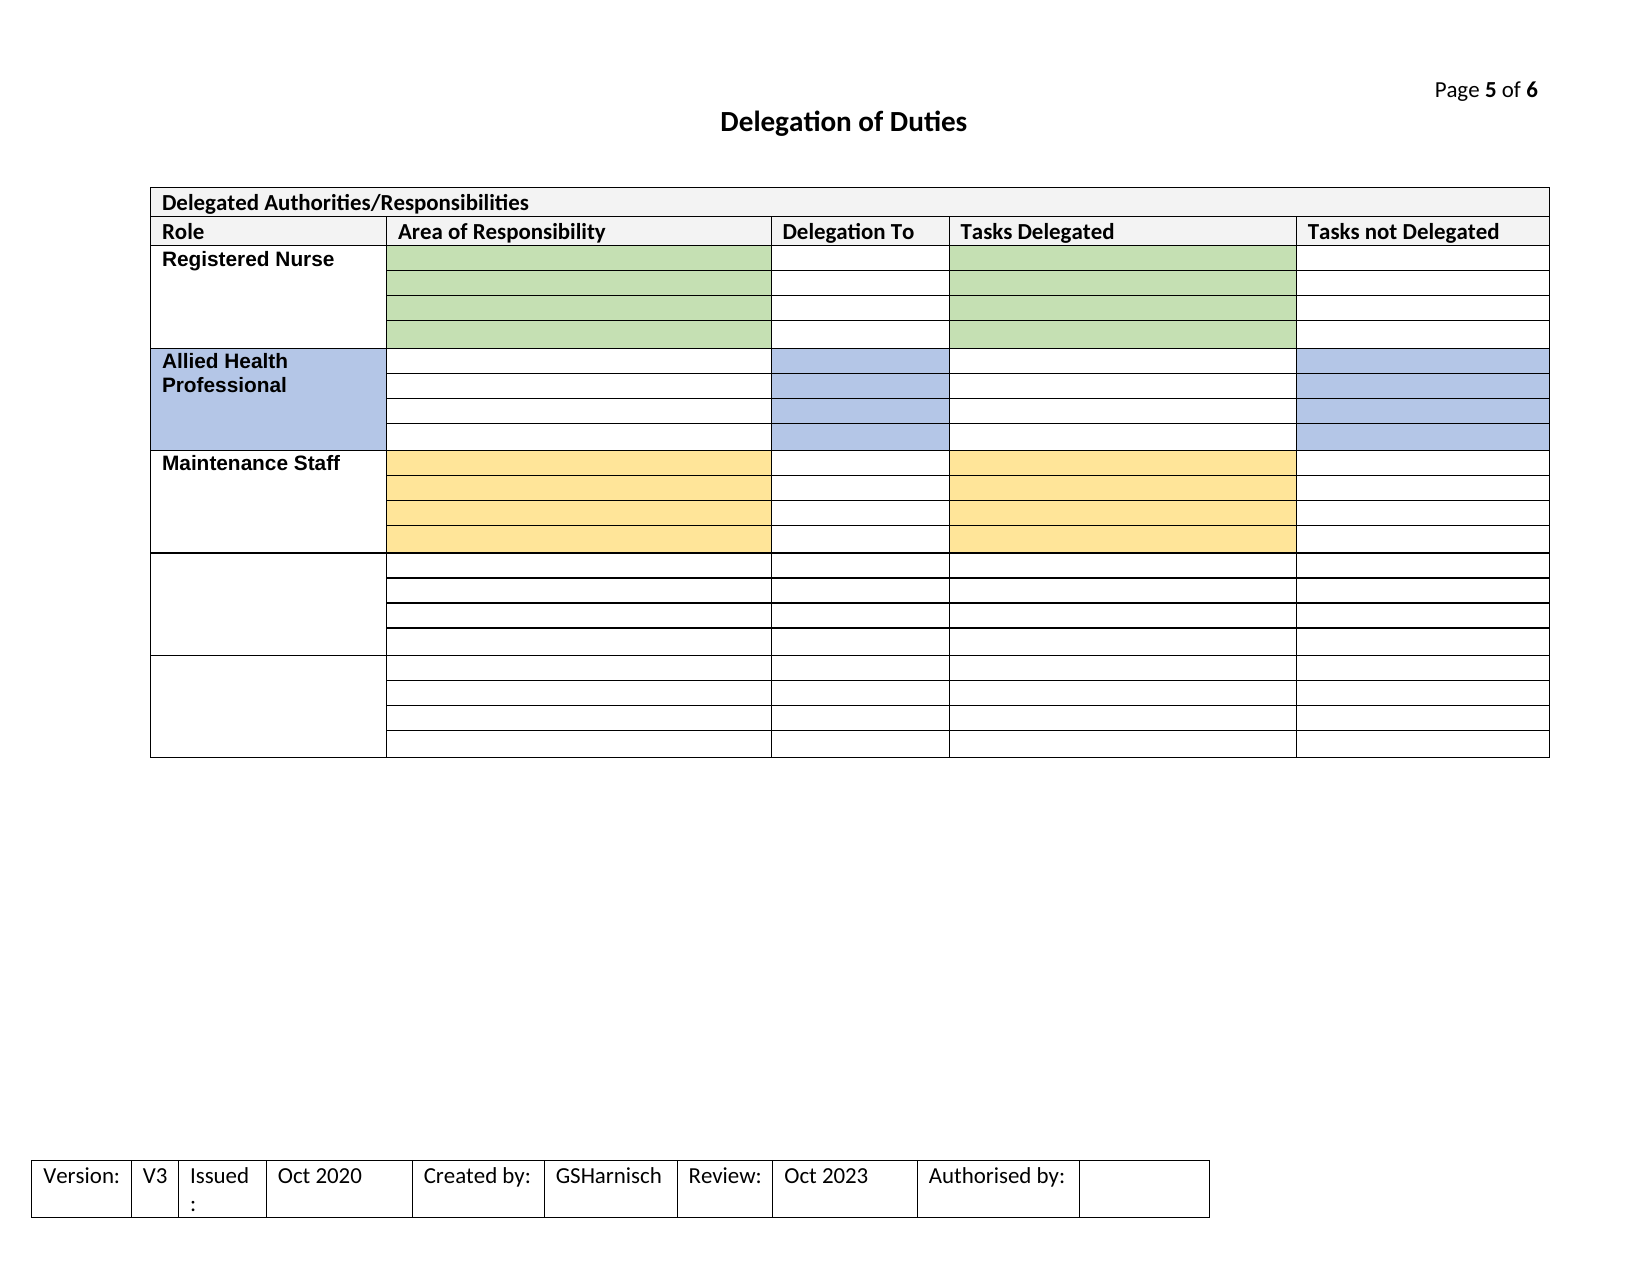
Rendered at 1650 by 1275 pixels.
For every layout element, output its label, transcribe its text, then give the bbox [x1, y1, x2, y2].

table_cell [1297, 374, 1549, 398]
table_cell [387, 706, 771, 730]
table_cell [772, 579, 949, 602]
table_cell [772, 706, 949, 730]
table_cell [387, 271, 771, 295]
table_cell [950, 526, 1296, 552]
table_cell [387, 374, 771, 398]
table_cell [772, 399, 949, 423]
table_cell [950, 374, 1296, 398]
table_cell [387, 629, 771, 655]
table_cell [950, 399, 1296, 423]
table_cell [950, 349, 1296, 373]
table_cell [950, 451, 1296, 475]
table_cell [950, 656, 1296, 680]
table_cell [772, 476, 949, 500]
table_cell [1297, 731, 1549, 757]
table_cell [1297, 349, 1549, 373]
table_cell [772, 656, 949, 680]
table_cell [387, 656, 771, 680]
table_cell [772, 296, 949, 320]
table_cell [1297, 629, 1549, 655]
table_cell [950, 296, 1296, 320]
table_cell [950, 424, 1296, 450]
table_cell [1297, 296, 1549, 320]
table_cell [772, 681, 949, 705]
table_cell [387, 731, 771, 757]
table_cell [387, 604, 771, 627]
table_cell [772, 424, 949, 450]
table_cell [772, 321, 949, 348]
table_cell Delegated Authorities/Responsibilities [151, 188, 1549, 216]
table_cell [1297, 501, 1549, 525]
table_cell [151, 656, 386, 757]
table_cell [950, 246, 1296, 270]
table_cell [772, 554, 949, 577]
table_cell [950, 706, 1296, 730]
table_cell [387, 296, 771, 320]
table_cell [772, 526, 949, 552]
table_cell [387, 451, 771, 475]
table_cell [387, 476, 771, 500]
table_cell [387, 399, 771, 423]
table_cell [772, 604, 949, 627]
table_cell [387, 246, 771, 270]
table_cell [1297, 424, 1549, 450]
table_cell [151, 554, 386, 655]
table_cell [1297, 554, 1549, 577]
table_cell Area of Responsibility [387, 217, 771, 245]
table_cell [387, 554, 771, 577]
table_cell [772, 501, 949, 525]
table_cell [950, 731, 1296, 757]
table_cell [950, 604, 1296, 627]
table_cell Tasks Delegated [950, 217, 1296, 245]
table_cell [387, 526, 771, 552]
table_cell [1297, 526, 1549, 552]
table_cell [950, 271, 1296, 295]
table_cell [1297, 271, 1549, 295]
table_cell [1297, 656, 1549, 680]
table_cell [1297, 706, 1549, 730]
table_cell [772, 246, 949, 270]
table_cell Tasks not Delegated [1297, 217, 1549, 245]
table_cell [772, 271, 949, 295]
table_cell [387, 349, 771, 373]
table_cell [387, 681, 771, 705]
table_cell [387, 321, 771, 348]
table_cell Delegation To [772, 217, 949, 245]
table_cell [387, 501, 771, 525]
table_cell [1297, 681, 1549, 705]
table_cell [387, 424, 771, 450]
table_cell [1297, 246, 1549, 270]
table_cell [1297, 321, 1549, 348]
table_cell [772, 374, 949, 398]
table_cell [950, 681, 1296, 705]
table_cell Allied Health Professional [151, 349, 386, 450]
table_cell [950, 554, 1296, 577]
table_cell [1297, 579, 1549, 602]
table_cell [772, 629, 949, 655]
table_cell Role [151, 217, 386, 245]
table_cell [950, 579, 1296, 602]
table_cell [950, 476, 1296, 500]
table_cell [772, 349, 949, 373]
table_cell [1297, 399, 1549, 423]
table_cell [1297, 451, 1549, 475]
table_cell [950, 501, 1296, 525]
table_cell Maintenance Staff [151, 451, 386, 552]
table_cell [772, 731, 949, 757]
table_cell [387, 579, 771, 602]
table_cell [1297, 476, 1549, 500]
table_cell [950, 321, 1296, 348]
table_cell [772, 451, 949, 475]
table_cell Registered Nurse [151, 246, 386, 348]
table_cell [950, 629, 1296, 655]
table_cell [1297, 604, 1549, 627]
